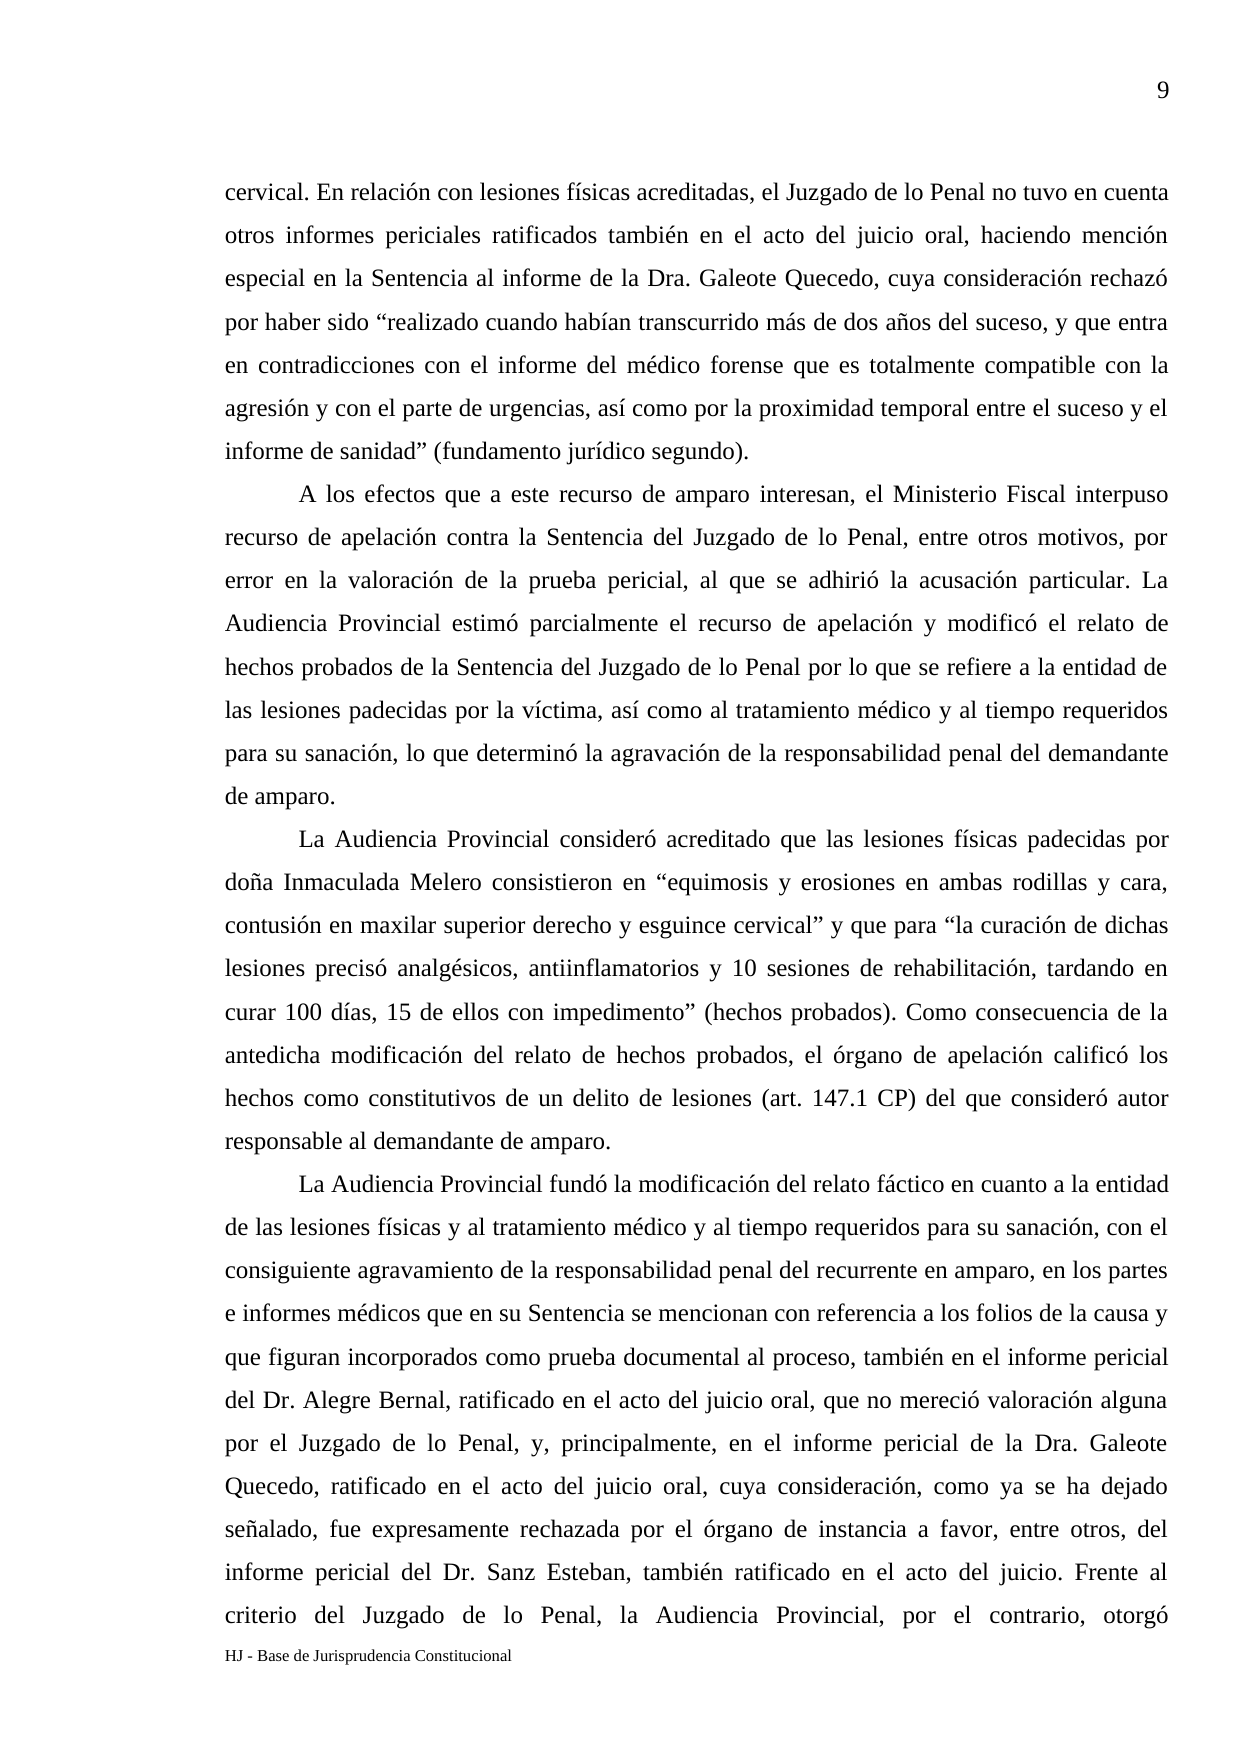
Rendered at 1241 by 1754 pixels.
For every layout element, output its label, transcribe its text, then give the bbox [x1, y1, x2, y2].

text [224, 1169, 1169, 1629]
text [224, 177, 1169, 465]
text La Audiencia Provincial consideró acreditado que las lesiones físicas padecidas por doña Inmaculada Melero consistieron en “equimosis y erosiones en ambas rodillas y cara, contusión en maxilar superior derecho y esguince cervical” y que para “la curación de dichas lesiones precisó analgésicos, antiinflamatorios y 10 sesiones de rehabilitación, tardando en curar 100 días, 15 de ellos con impedimento” (hechos probados). Como consecuencia de la antedicha modificación del relato de hechos probados, el órgano de apelación calificó los hechos como constitutivos de un delito de lesiones (art. 147.1 CP) del que consideró autor responsable al demandante de amparo. [224, 824, 1169, 1155]
text A los efectos que a este recurso de amparo interesan, el Ministerio Fiscal interpuso recurso de apelación contra la Sentencia del Juzgado de lo Penal, entre otros motivos, por error en la valoración de la prueba pericial, al que se adhirió la acusación particular. La Audiencia Provincial estimó parcialmente el recurso de apelación y modificó el relato de hechos probados de la Sentencia del Juzgado de lo Penal por lo que se refiere a la entidad de las lesiones padecidas por la víctima, así como al tratamiento médico y al tiempo requeridos para su sanación, lo que determinó la agravación de la responsabilidad penal del demandante de amparo. [224, 479, 1169, 810]
